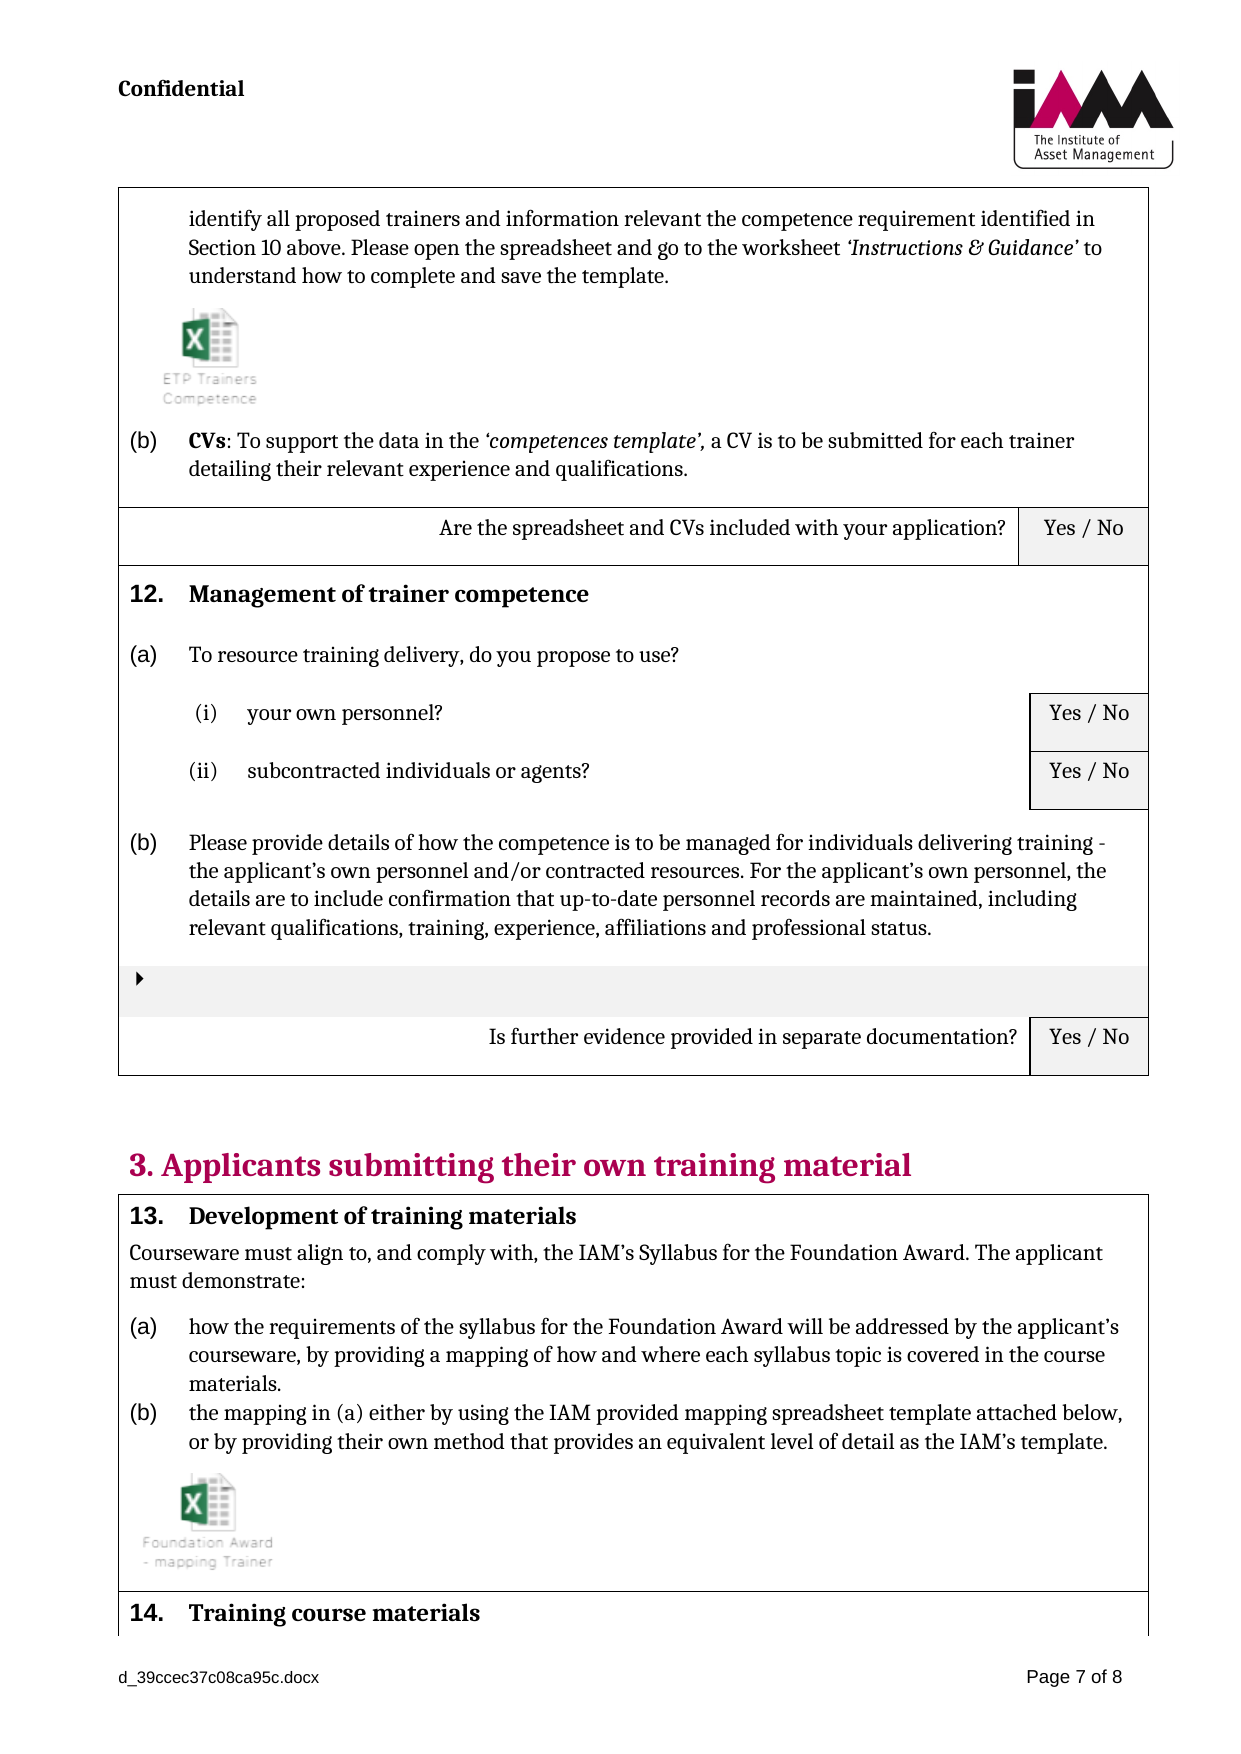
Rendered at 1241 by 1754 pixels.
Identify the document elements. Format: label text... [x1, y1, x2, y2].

table_cell subcontracted individuals or agents? [119, 751, 1029, 809]
table_cell Are the spreadsheet and CVs included with your application? [119, 508, 1018, 565]
table_cell Yes / No [1031, 694, 1148, 751]
table_cell [119, 966, 1148, 1017]
table_cell Development of training materials [119, 1195, 1148, 1239]
table_cell Is further evidence provided in separate documentation? [119, 1017, 1029, 1075]
table_cell To resource training delivery, do you propose to use? [119, 623, 1148, 693]
table_cell your own personnel? [119, 693, 1029, 751]
table_cell Please provide details of how the competence is to be managed for individuals delivering training - the applicant’s own personnel and/or contracted resources. For the applicant’s own personnel, the details are to include confirmation that up-to-date personnel records are maintained, including relevant qualifications, training, experience, affiliations and professional status. [119, 809, 1148, 966]
table_cell Yes / No [1019, 508, 1148, 565]
table_cell Yes / No [1031, 752, 1148, 809]
table_header 3. Applicants submitting their own training material [118, 1121, 1148, 1194]
table_cell Courseware must align to, and comply with, the IAM’s Syllabus for the Foundation Award. The applicant must demonstrate: how the requirements of the syllabus for the Foundation Award will be addressed by the applicant’s courseware, by providing a mapping of how and where each syllabus topic is covered in the course materials. the mapping in (a) either by using the IAM provided mapping spreadsheet template attached below, or by providing their own method that provides an equivalent level of detail as the IAM’s template. [119, 1240, 1148, 1591]
table_cell Management of trainer competence [119, 566, 1148, 623]
table_cell Yes / No [1031, 1018, 1148, 1075]
picture [1011, 61, 1180, 176]
